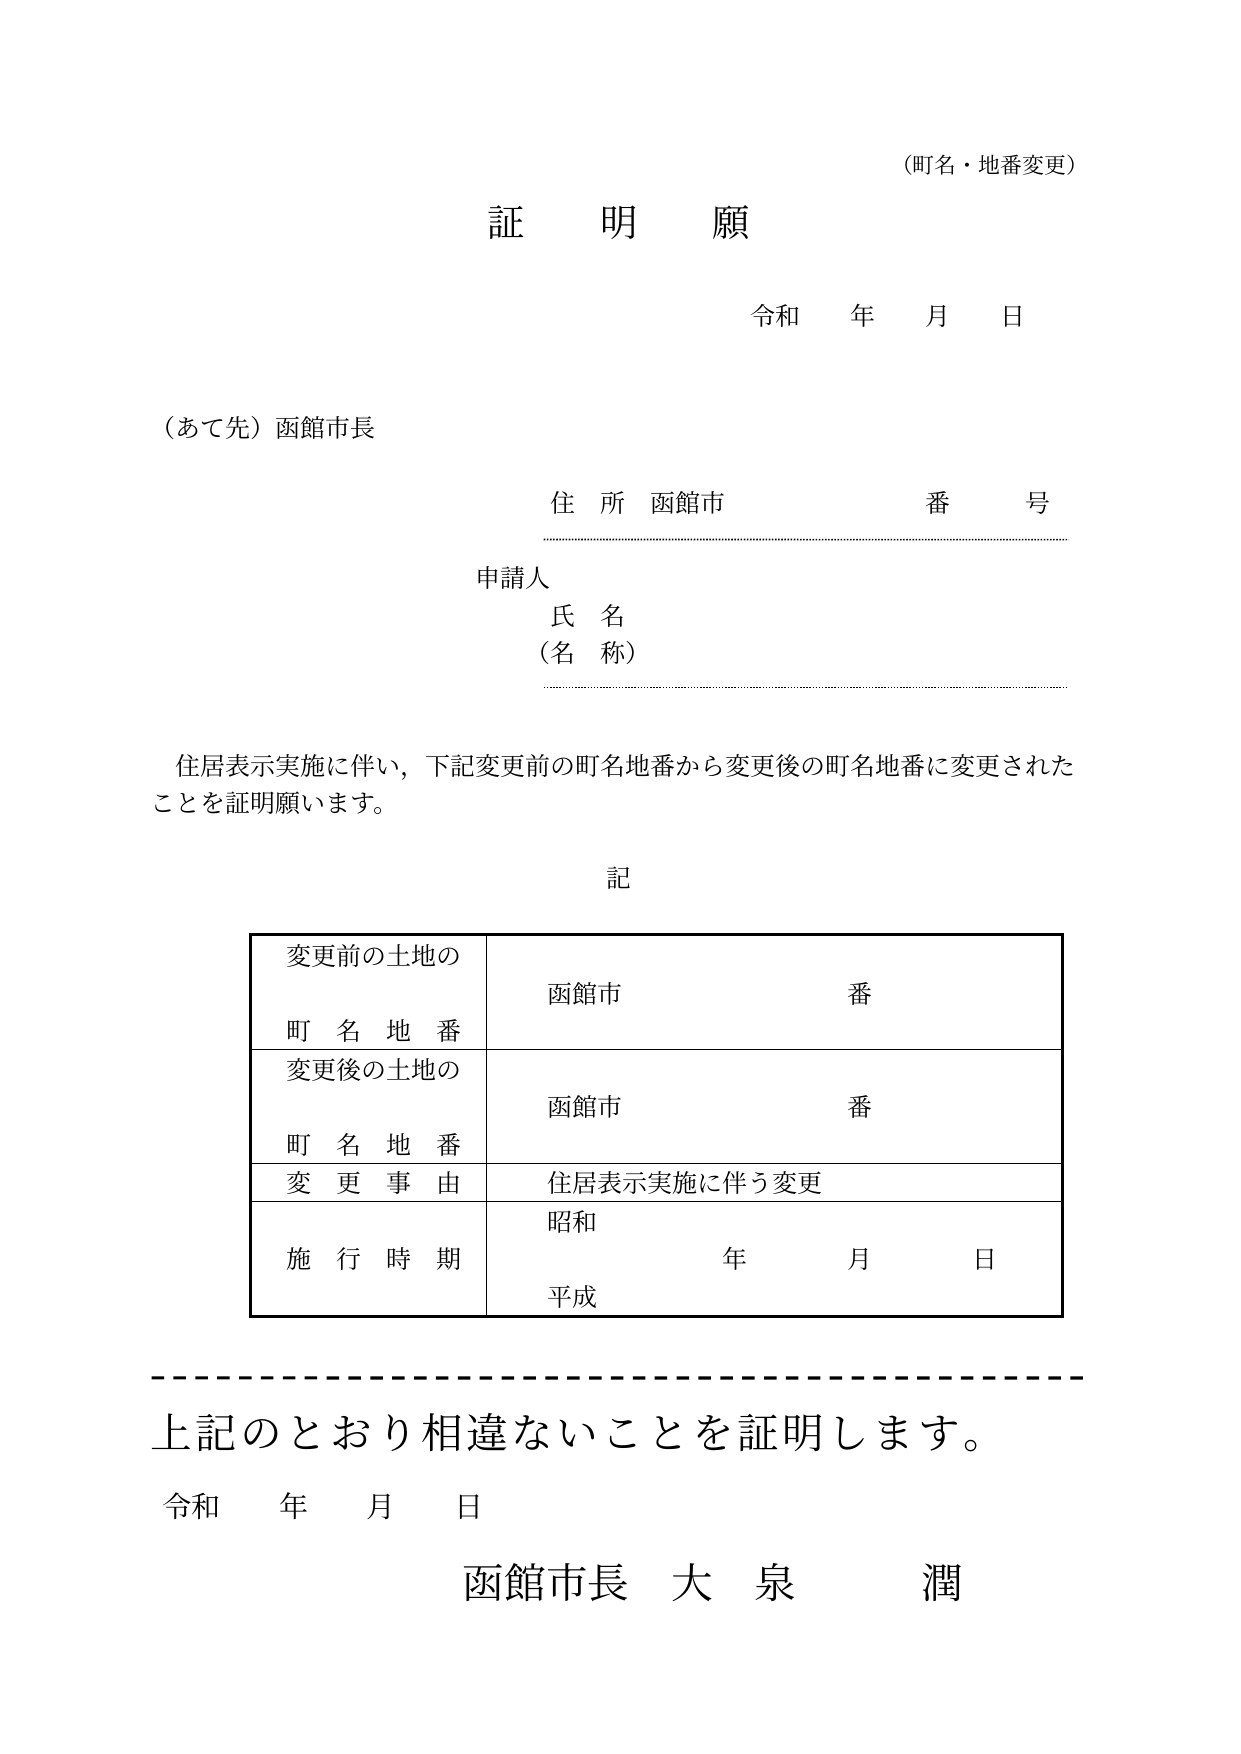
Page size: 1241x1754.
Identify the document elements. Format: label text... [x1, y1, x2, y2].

text （町名・地番変更） [150, 146, 1087, 183]
text 氏 名 [150, 596, 1087, 633]
table_header 変更前の土地の 町 名 地 番 [252, 936, 486, 1049]
table_cell 変 更 事 由 [252, 1164, 486, 1201]
text 令和 年 月 日 [150, 1468, 1087, 1543]
text ことを証明願います。 [150, 783, 1087, 821]
text 住 所 番 号 [150, 483, 1087, 521]
table_cell 番 [487, 1050, 1061, 1162]
text （あて先）函館市長 [150, 408, 1087, 446]
text 住居表示実施に伴い，下記変更前の町名地番から変更後の町名地番に変更された [150, 746, 1087, 783]
table_cell 住居表示実施に伴う変更 [487, 1164, 1061, 1201]
text 令和 年 月 日 [150, 296, 1087, 333]
text 証 明 願 [150, 183, 1087, 258]
text 上記のとおり相違ないことを証明します。 [150, 1393, 1087, 1468]
text 函館市長 大 泉 潤 [150, 1543, 1087, 1618]
table_cell 変更後の土地の 町 名 地 番 [252, 1050, 486, 1162]
table_cell 昭和 年 月 日 平成 [487, 1202, 1061, 1314]
text 申請人 [150, 558, 1087, 596]
table_header 番 [487, 936, 1061, 1049]
text 記 [150, 858, 1087, 896]
text （名 称） [150, 633, 1087, 671]
table_cell 施 行 時 期 [252, 1202, 486, 1314]
